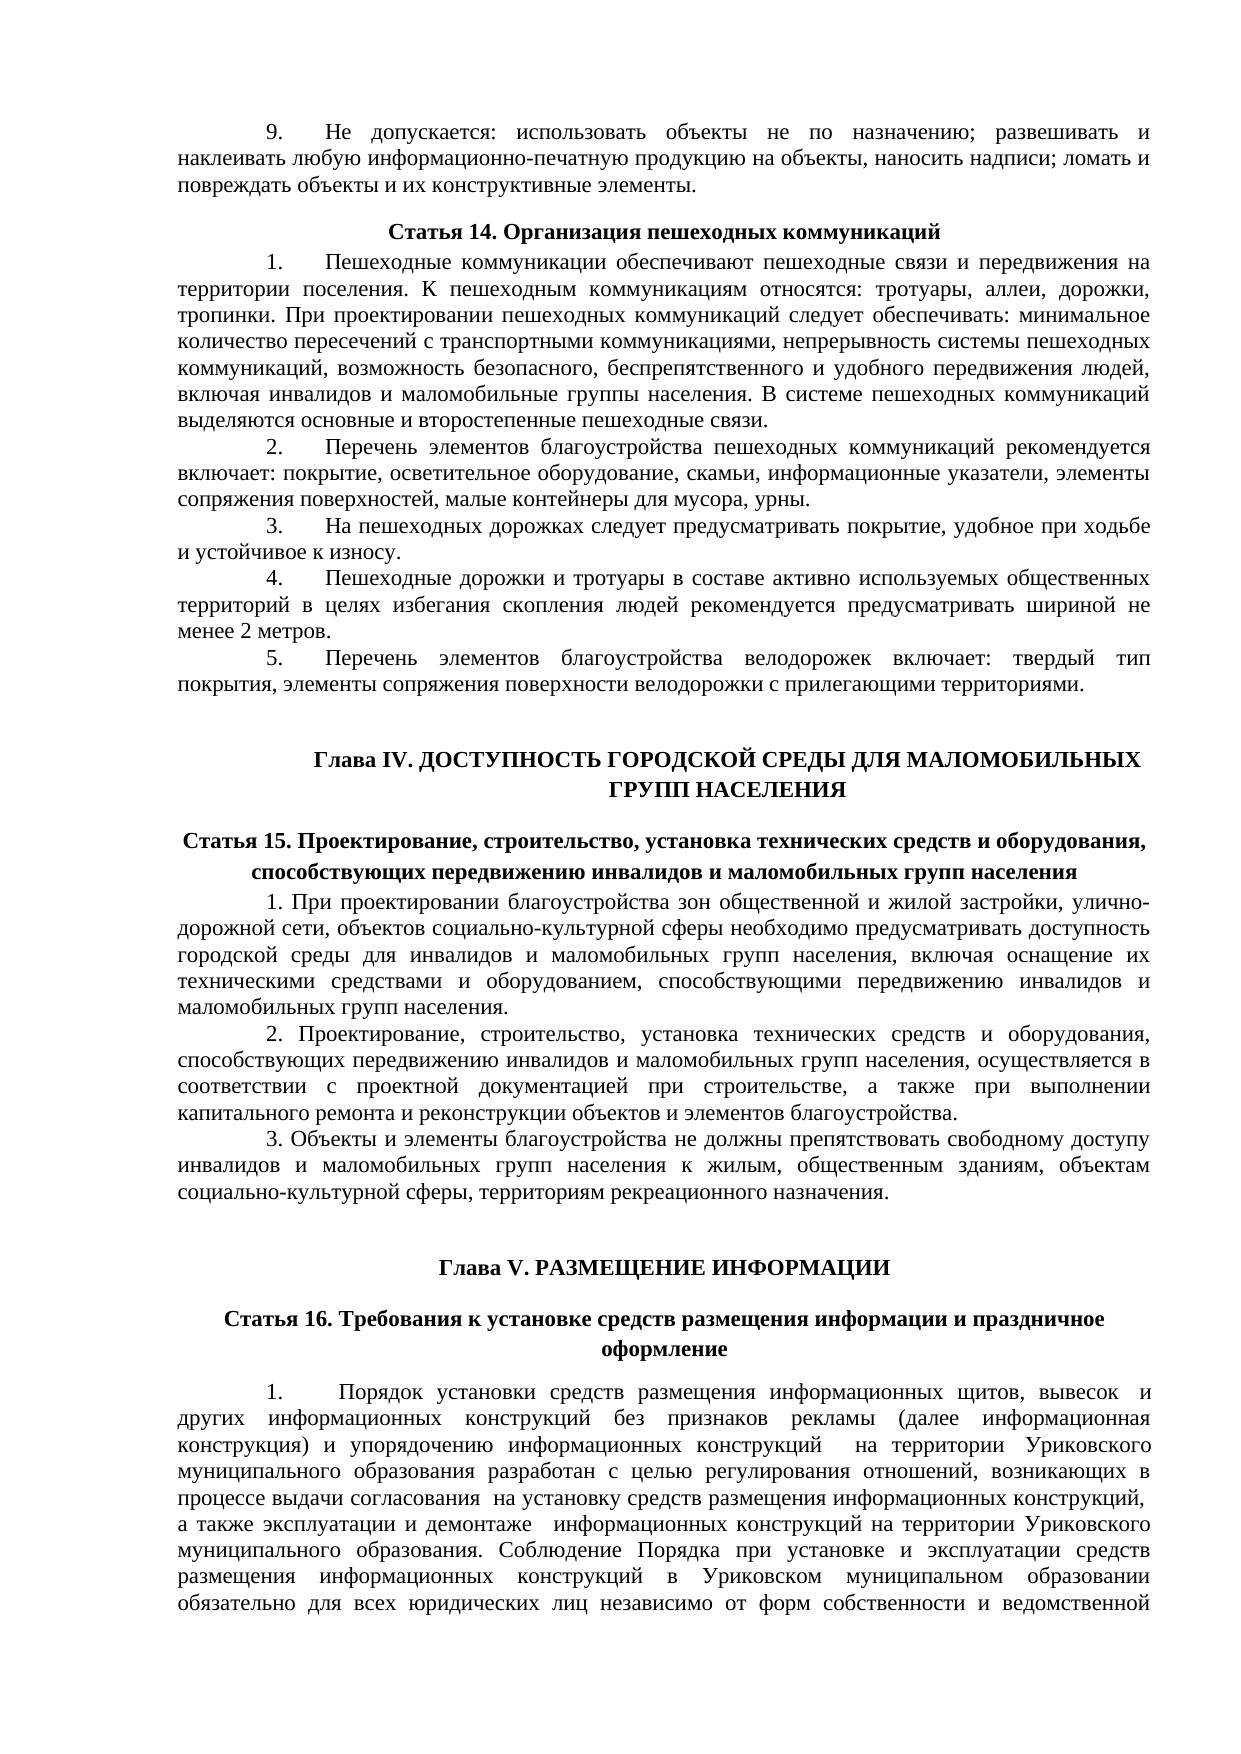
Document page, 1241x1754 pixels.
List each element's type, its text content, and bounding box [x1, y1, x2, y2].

list Пешеходные дорожки и тротуары в составе активно используемых общественных территорий в целях избегания скопления людей рекомендуется предусматривать шириной не менее 2 метров. [177, 564, 1152, 643]
text 2. Проектирование, строительство, установка технических средств и оборудования, способствующих передвижению инвалидов и маломобильных групп населения, осуществляется в соответствии с проектной документацией при строительстве, а также при выполнении капитального ремонта и реконструкции объектов и элементов благоустройства. [177, 1020, 1152, 1125]
list Перечень элементов благоустройства велодорожек включает: твердый тип покрытия, элементы сопряжения поверхности велодорожки с прилегающими территориями. [177, 643, 1152, 696]
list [177, 1378, 1152, 1615]
subtitle Статья 14. Организация пешеходных коммуникаций [177, 218, 1152, 244]
list Пешеходные коммуникации обеспечивают пешеходные связи и передвижения на территории поселения. К пешеходным коммуникациям относятся: тротуары, аллеи, дорожки, тропинки. При проектировании пешеходных коммуникаций следует обеспечивать: минимальное количество пересечений с транспортными коммуникациями, непрерывность системы пешеходных коммуникаций, возможность безопасного, беспрепятственного и удобного передвижения людей, включая инвалидов и маломобильные группы населения. В системе пешеходных коммуникаций выделяются основные и второстепенные пешеходные связи. [177, 248, 1152, 433]
text 1. При проектировании благоустройства зон общественной и жилой застройки, улично-дорожной сети, объектов социально-культурной сферы необходимо предусматривать доступность городской среды для инвалидов и маломобильных групп населения, включая оснащение их техническими средствами и оборудованием, способствующими передвижению инвалидов и маломобильных групп населения. [177, 888, 1152, 1020]
list Перечень элементов благоустройства пешеходных коммуникаций рекомендуется включает: покрытие, осветительное оборудование, скамьи, информационные указатели, элементы сопряжения поверхностей, малые контейнеры для мусора, урны. [177, 433, 1152, 512]
list На пешеходных дорожках следует предусматривать покрытие, удобное при ходьбе и устойчивое к износу. [177, 512, 1152, 564]
subtitle Глава V. РАЗМЕЩЕНИЕ ИНФОРМАЦИИ [177, 1254, 1152, 1281]
list Не допускается: использовать объекты не по назначению; развешивать и наклеивать любую информационно-печатную продукцию на объекты, наносить надписи; ломать и повреждать объекты и их конструктивные элементы. [177, 118, 1152, 197]
subtitle Статья 16. Требования к установке средств размещения информации и праздничное оформление [177, 1305, 1152, 1362]
subtitle Глава IV. ДОСТУПНОСТЬ ГОРОДСКОЙ СРЕДЫ ДЛЯ МАЛОМОБИЛЬНЫХ ГРУПП НАСЕЛЕНИЯ [303, 746, 1152, 803]
text 3. Объекты и элементы благоустройства не должны препятствовать свободному доступу инвалидов и маломобильных групп населения к жилым, общественным зданиям, объектам социально-культурной сферы, территориям рекреационного назначения. [177, 1125, 1152, 1204]
subtitle Статья 15. Проектирование, строительство, установка технических средств и оборудования, способствующих передвижению инвалидов и маломобильных групп населения [177, 827, 1152, 884]
